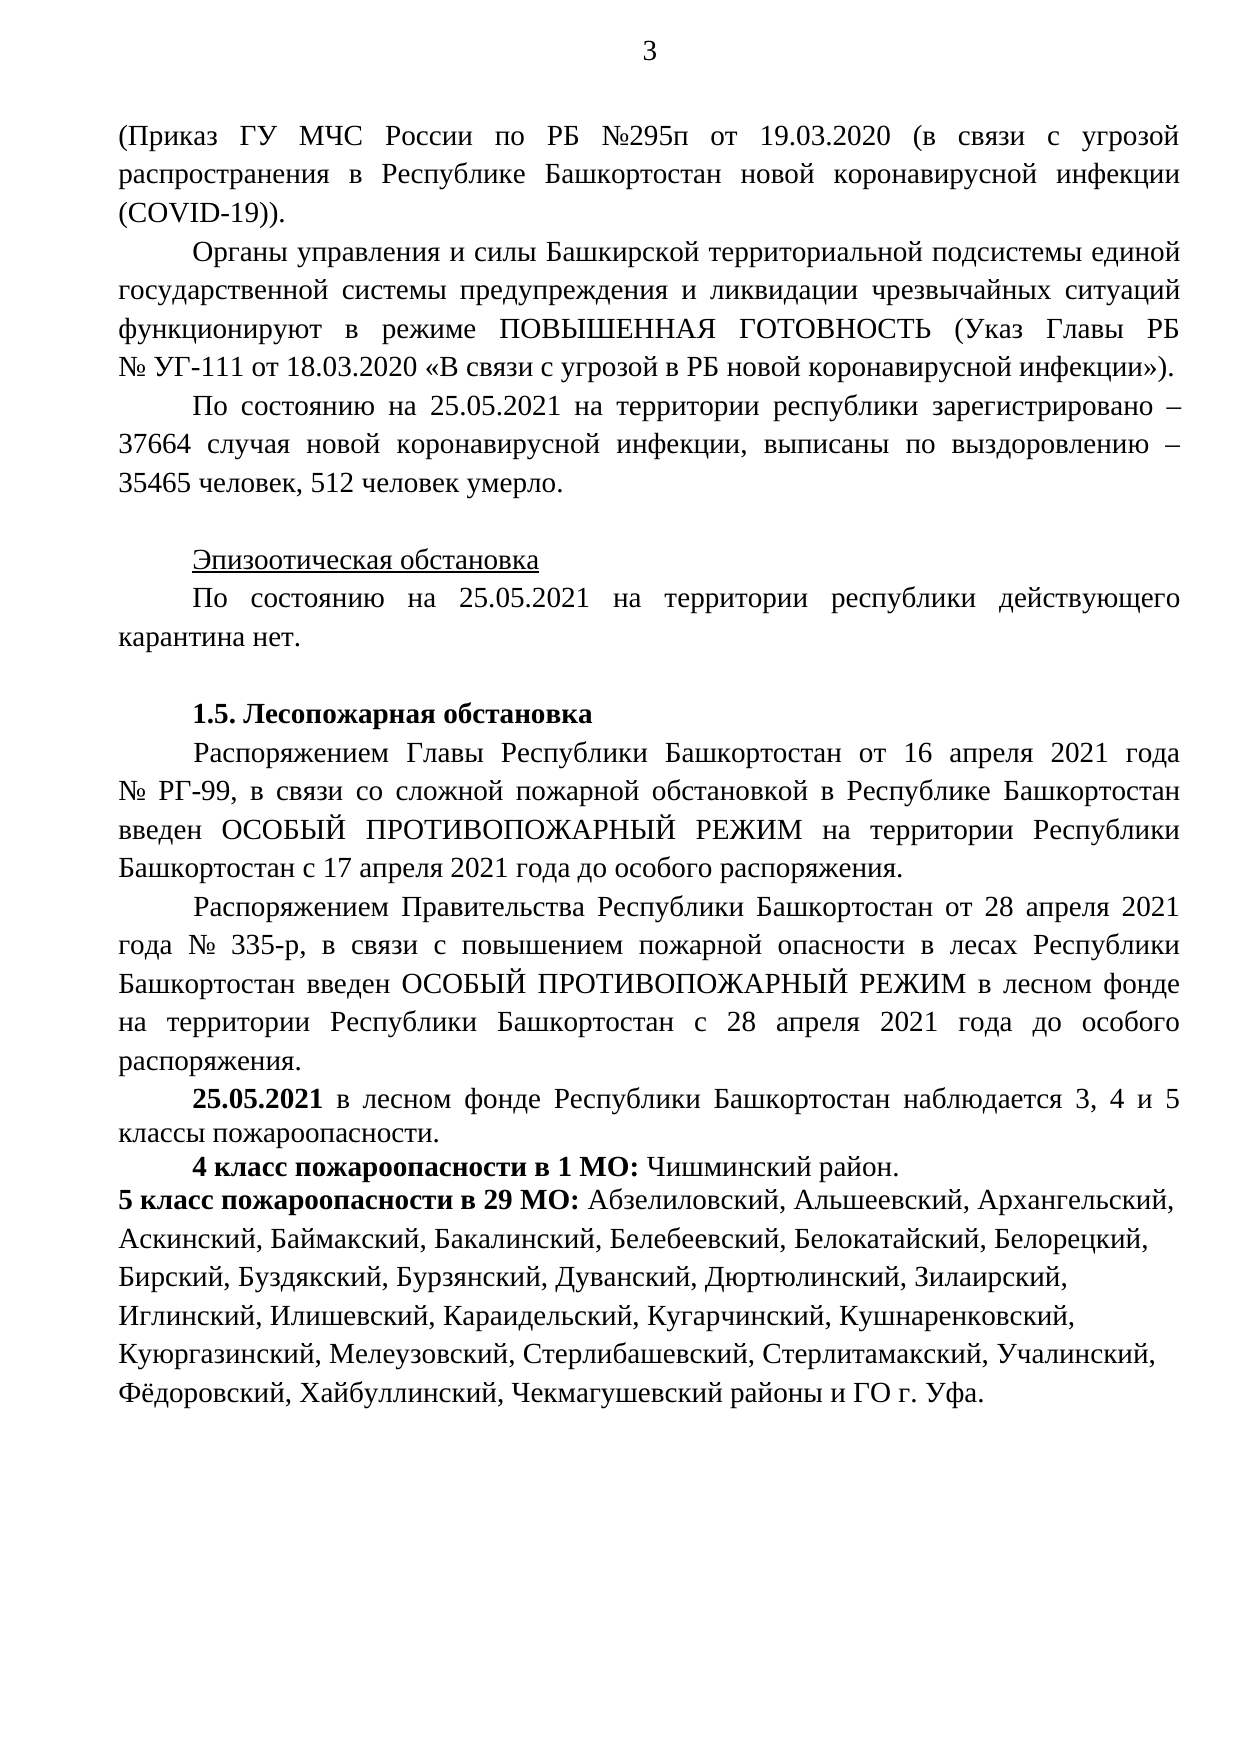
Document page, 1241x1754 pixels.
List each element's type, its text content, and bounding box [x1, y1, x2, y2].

text Распоряжением Правительства Республики Башкортостан от 28 апреля 2021 года № 335-р, в связи с повышением пожарной опасности в лесах Республики Башкортостан введен ОСОБЫЙ ПРОТИВОПОЖАРНЫЙ РЕЖИМ в лесном фонде на территории Республики Башкортостан с 28 апреля 2021 года до особого распоряжения. [118, 889, 1181, 1077]
text 5 класс пожароопасности в 29 МО: Абзелиловский, Альшеевский, Архангельский, Аскинский, Баймакский, Бакалинский, Белебеевский, Белокатайский, Белорецкий, Бирский, Буздякский, Бурзянский, Дуванский, Дюртюлинский, Зилаирский, Иглинский, Илишевский, Караидельский, Кугарчинский, Кушнаренковский, Куюргазинский, Мелеузовский, Стерлибашевский, Стерлитамакский, Учалинский, Фёдоровский, Хайбуллинский, Чекмагушевский районы и ГО г. Уфа. [118, 1182, 1181, 1408]
text Распоряжением Главы Республики Башкортостан от 16 апреля 2021 года № РГ-99, в связи со сложной пожарной обстановкой в Республике Башкортостан введен ОСОБЫЙ ПРОТИВОПОЖАРНЫЙ РЕЖИМ на территории Республики Башкортостан с 17 апреля 2021 года до особого распоряжения. [118, 735, 1181, 884]
text Органы управления и силы Башкирской территориальной подсистемы единой государственной системы предупреждения и ликвидации чрезвычайных ситуаций функционируют в режиме ПОВЫШЕННАЯ ГОТОВНОСТЬ (Указ Главы РБ № УГ-111 от 18.03.2020 «В связи с угрозой в РБ новой коронавирусной инфекции»). [118, 234, 1181, 383]
text 4 класс пожароопасности в 1 МО: Чишминский район. [118, 1149, 1181, 1182]
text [118, 118, 1181, 229]
text Эпизоотическая обстановка [118, 542, 1181, 576]
text 1.5. Лесопожарная обстановка [118, 696, 1181, 730]
text По состоянию на 25.05.2021 на территории республики действующего карантина нет. [118, 581, 1181, 653]
text 25.05.2021 в лесном фонде Республики Башкортостан наблюдается 3, 4 и 5 классы пожароопасности. [118, 1082, 1181, 1149]
text По состоянию на 25.05.2021 на территории республики зарегистрировано – 37664 случая новой коронавирусной инфекции, выписаны по выздоровлению – 35465 человек, 512 человек умерло. [118, 388, 1181, 498]
